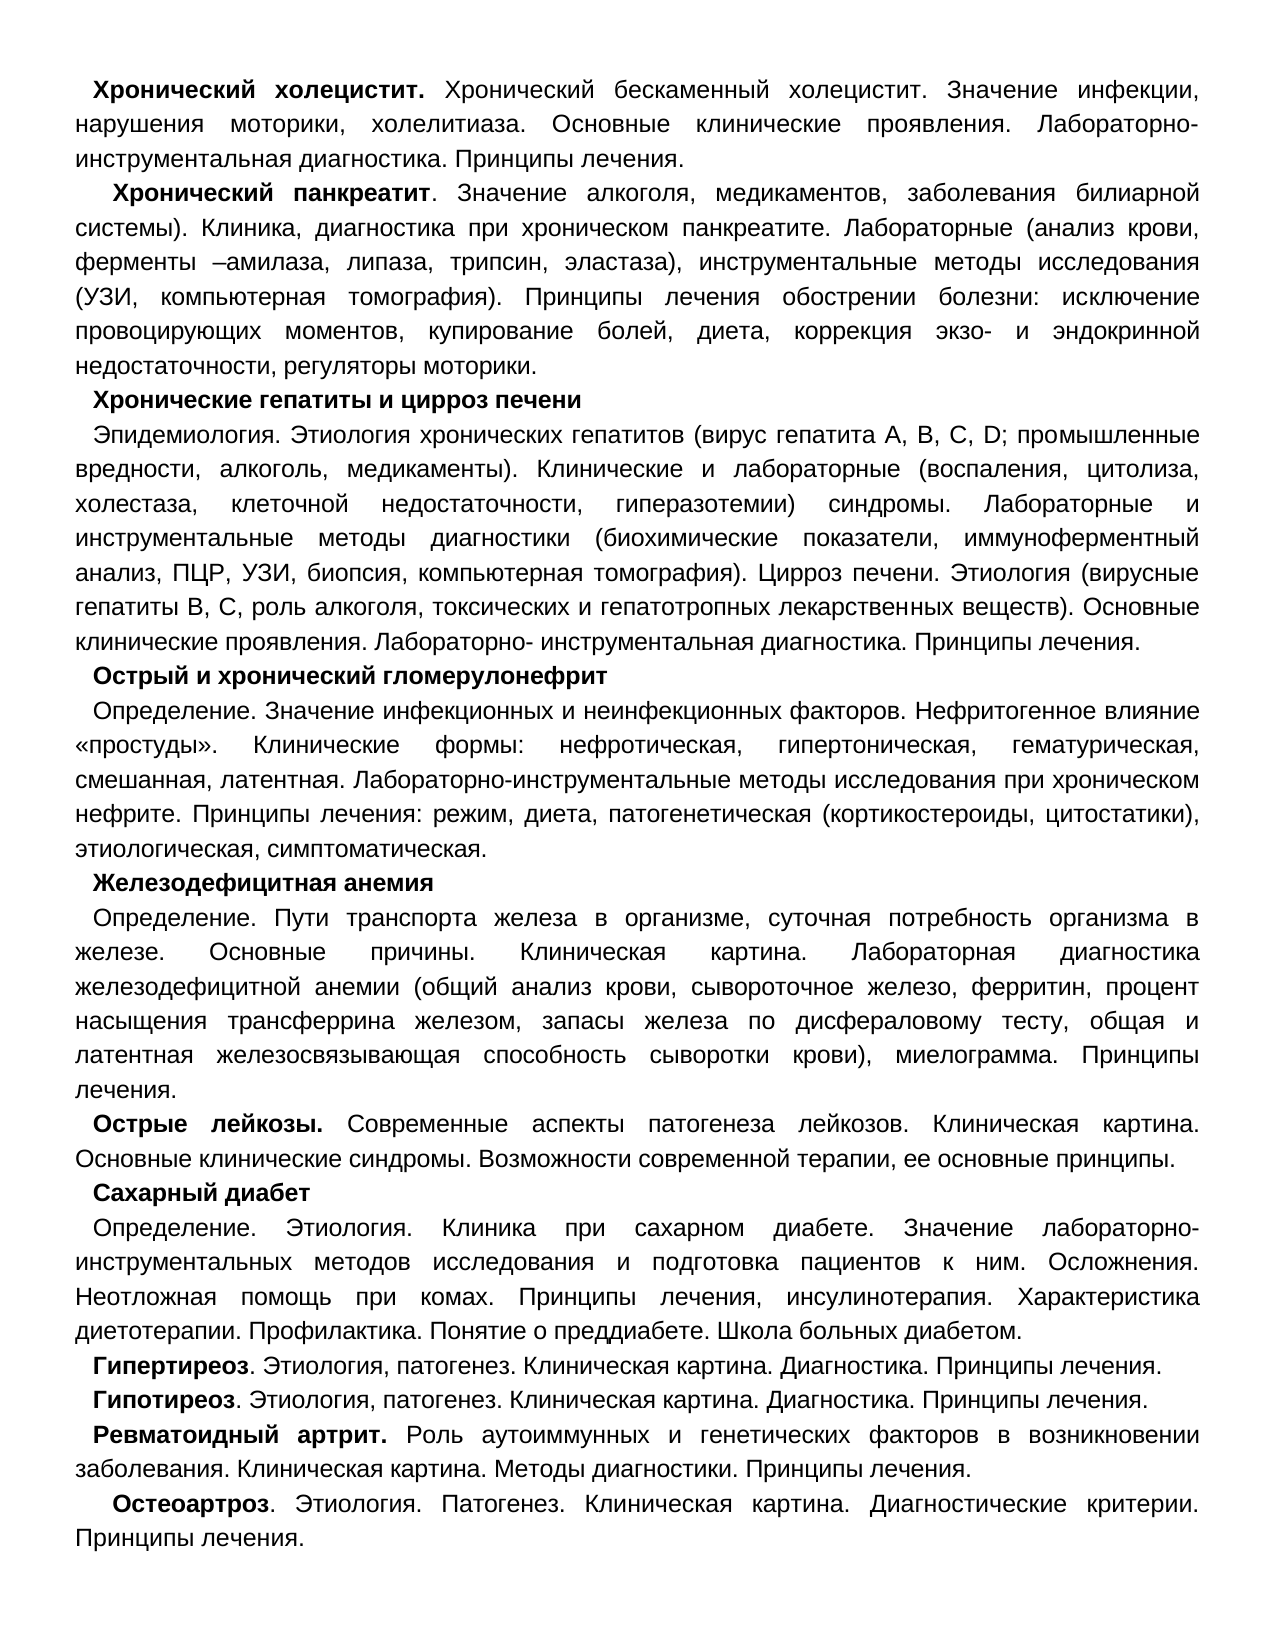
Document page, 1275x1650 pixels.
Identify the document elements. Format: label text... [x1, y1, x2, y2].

text Железодефицитная анемия [75, 868, 1200, 897]
text Острый и хронический гломерулонефрит [75, 661, 1200, 690]
text Острые лейкозы. Современные аспекты патогенеза лейкозов. Клиническая картина. Основные клинические синдромы. Возможности современной терапии, ее основные принципы. [75, 1109, 1200, 1173]
text Ревматоидный артрит. Роль аутоиммунных и генетических факторов в возникновении заболевания. Клиническая картина. Методы диагностики. Принципы лечения. [75, 1420, 1200, 1483]
text Хронический панкреатит. Значение алкоголя, медикаментов, заболевания билиарной системы). Клиника, диагностика при хроническом панкреатите. Лабораторные (анализ крови, ферменты –амилаза, липаза, трипсин, эластаза), инструментальные методы исследования (УЗИ, компьютерная томография). Принципы лечения обострении болезни: исключение провоцирующих моментов, купирование болей, диета, коррекция экзо- и эндокринной недостаточности, регуляторы моторики. [75, 178, 1200, 379]
text Хронический холецистит. Хронический бескаменный холецистит. Значение инфекции, нарушения моторики, холелитиаза. Основные клинические проявления. Лабораторно-инструментальная диагностика. Принципы лечения. [75, 75, 1200, 173]
text Определение. Этиология. Клиника при сахарном диабете. Значение лабораторно-инструментальных методов исследования и подготовка пациентов к ним. Осложнения. Неотложная помощь при комах. Принципы лечения, инсулинотерапия. Характеристика диетотерапии. Профилактика. Понятие о преддиабете. Школа больных диабетом. [75, 1213, 1200, 1345]
text Гипертиреоз. Этиология, патогенез. Клиническая картина. Диагностика. Принципы лечения. [75, 1351, 1200, 1379]
text Определение. Пути транспорта железа в организме, суточная потребность организма в железе. Основные причины. Клиническая картина. Лабораторная диагностика железодефицитной анемии (общий анализ крови, сывороточное железо, ферритин, процент насыщения трансферрина железом, запасы железа по дисфераловому тесту, общая и латентная железосвязывающая способность сыворотки крови), миелограмма. Принципы лечения. [75, 902, 1200, 1104]
text Хронические гепатиты и цирроз печени [75, 385, 1200, 414]
text Сахарный диабет [75, 1178, 1200, 1207]
text Гипотиреоз. Этиология, патогенез. Клиническая картина. Диагностика. Принципы лечения. [75, 1385, 1200, 1414]
text Определение. Значение инфекционных и неинфекционных факторов. Нефритогенное влияние «простуды». Клинические формы: нефротическая, гипертоническая, гематурическая, смешанная, латентная. Лабораторно-инструментальные методы исследования при хроническом нефрите. Принципы лечения: режим, диета, патогенетическая (кортикостероиды, цитостатики), этиологическая, симптоматическая. [75, 696, 1200, 862]
text Эпидемиология. Этиология хронических гепатитов (вирус гепатита А, В, С, D; промышленные вредности, алкоголь, медикаменты). Клинические и лабораторные (воспаления, цитолиза, холестаза, клеточной недостаточности, гиперазотемии) синдромы. Лабораторные и инструментальные методы диагностики (биохимические показатели, иммуноферментный анализ, ПЦР, УЗИ, биопсия, компьютерная томография). Цирроз печени. Этиология (вирусные гепатиты В, С, роль алкоголя, токсических и гепатотропных лекарственных веществ). Основные клинические проявления. Лабораторно- инструментальная диагностика. Принципы лечения. [75, 420, 1200, 655]
text Остеоартроз. Этиология. Патогенез. Клиническая картина. Диагностические критерии. Принципы лечения. [75, 1489, 1200, 1552]
